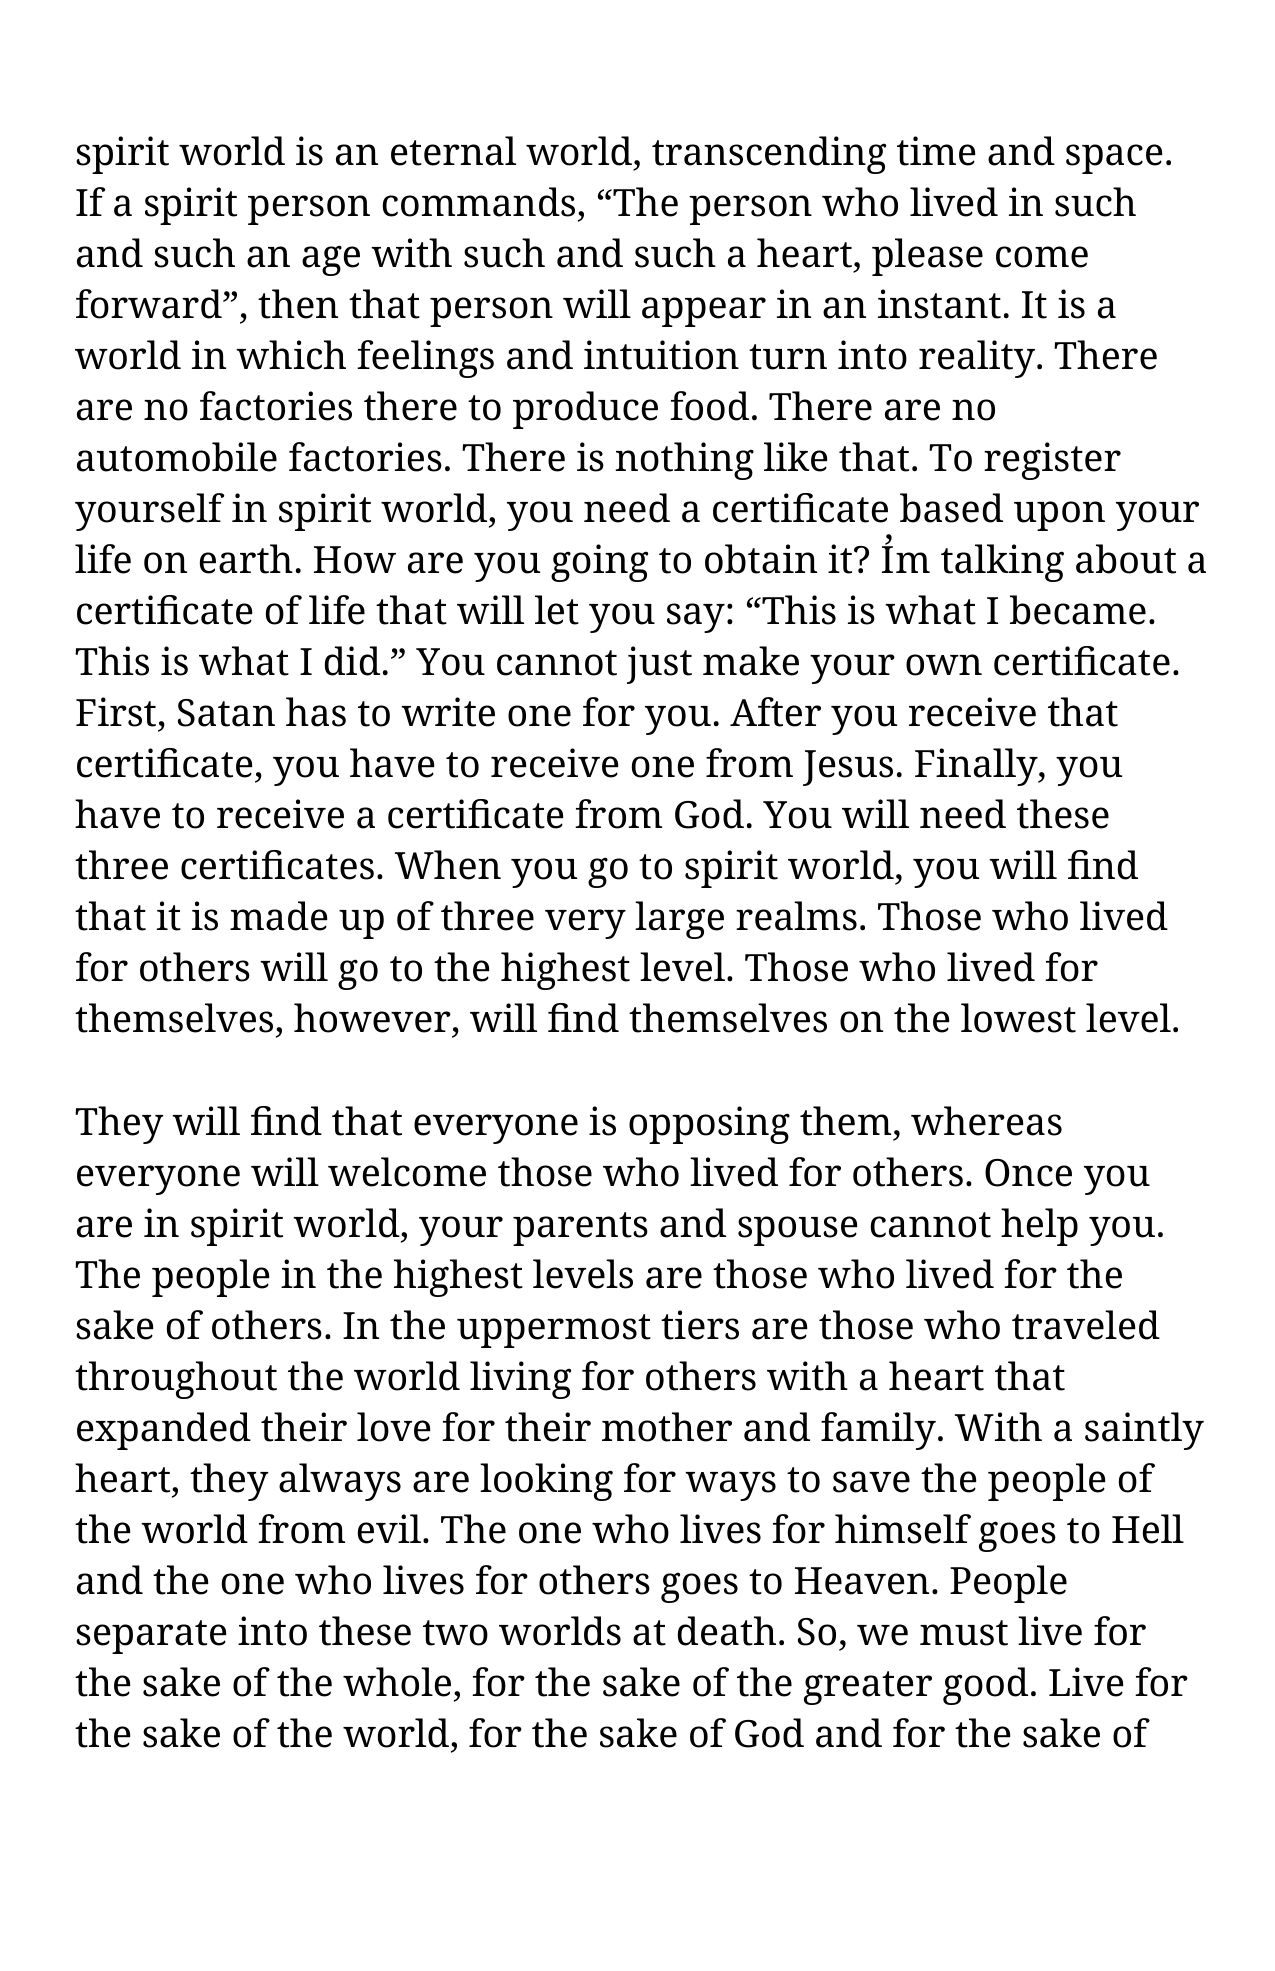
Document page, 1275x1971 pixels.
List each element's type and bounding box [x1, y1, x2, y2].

text [75, 125, 1209, 1044]
text [75, 1095, 1209, 1758]
